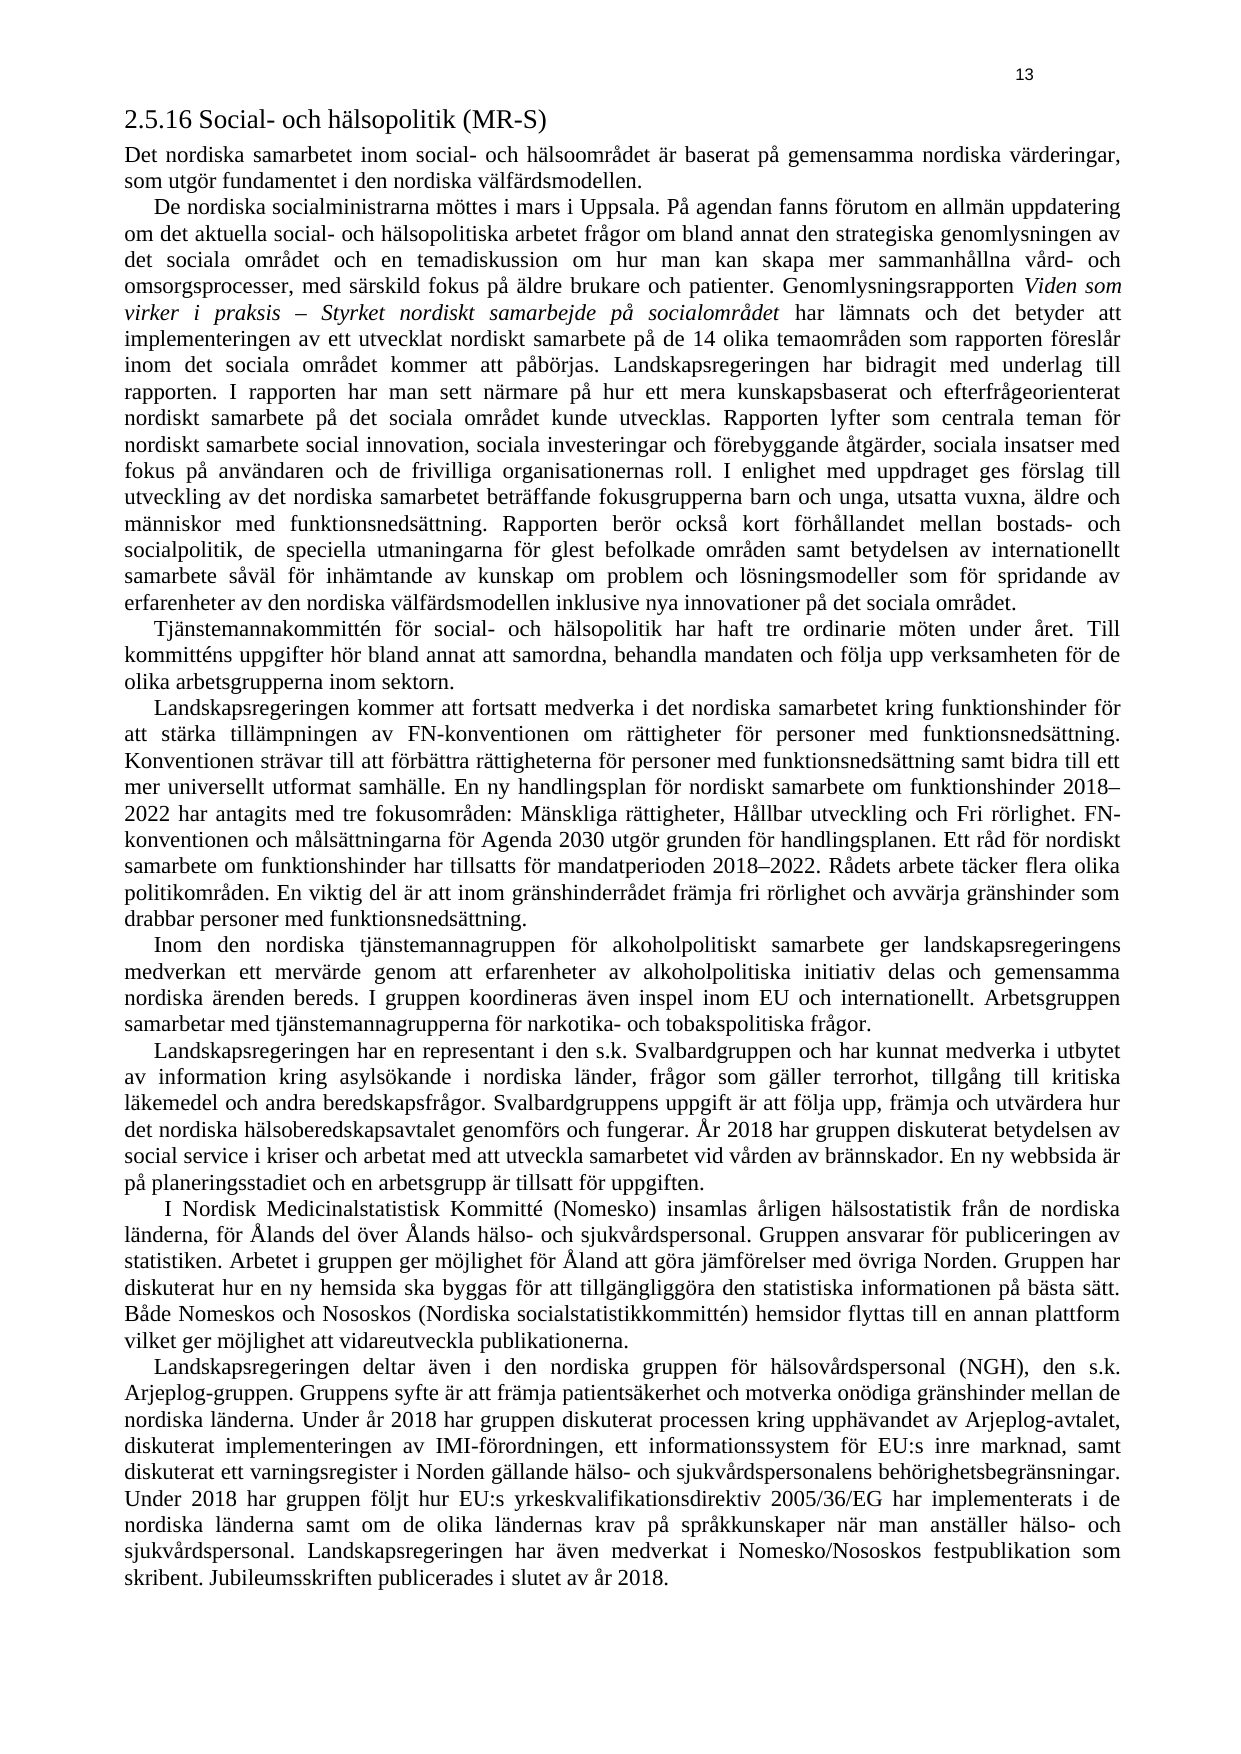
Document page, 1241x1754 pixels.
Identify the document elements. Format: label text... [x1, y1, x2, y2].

text Tjänstemannakommittén för social- och hälsopolitik har haft tre ordinarie möten under året. Till kommitténs uppgifter hör bland annat att samordna, behandla mandaten och följa upp verksamheten för de olika arbetsgrupperna inom sektorn. [124, 719, 1122, 798]
text Det nordiska samarbetet inom social- och hälsoområdet är baserat på gemensamma nordiska värderingar, som utgör fundamentet i den nordiska välfärdsmodellen. [124, 245, 1122, 297]
text I Nordisk Medicinalstatistisk Kommitté (Nomesko) insamlas årligen hälsostatistik från de nordiska länderna, för Ålands del över Ålands hälso- och sjukvårdspersonal. Gruppen ansvarar för publiceringen av statistiken. Arbetet i gruppen ger möjlighet för Åland att göra jämförelser med övriga Norden. Gruppen har diskuterat hur en ny hemsida ska byggas för att tillgängliggöra den statistiska informationen på bästa sätt. Både Nomeskos och Nososkos (Nordiska socialstatistikkommittén) hemsidor flyttas till en annan plattform vilket ger möjlighet att vidareutveckla publikationerna. [124, 1299, 1122, 1457]
subtitle 2.5.16 Social- och hälsopolitik (MR-S) [124, 207, 1122, 238]
text Landskapsregeringen har en representant i den s.k. Svalbardgruppen och har kunnat medverka i utbytet av information kring asylsökande i nordiska länder, frågor som gäller terrorhot, tillgång till kritiska läkemedel och andra beredskapsfrågor. Svalbardgruppens uppgift är att följa upp, främja och utvärdera hur det nordiska hälsoberedskapsavtalet genomförs och fungerar. År 2018 har gruppen diskuterat betydelsen av social service i kriser och arbetat med att utveckla samarbetet vid vården av brännskador. En ny webbsida är på planeringsstadiet och en arbetsgrupp är tillsatt för uppgiften. [124, 1141, 1122, 1299]
text Inom NordGen, som också arbetar under Nordiska Rådet, har Åland en nationell koordinator inom området husdjur med ansvar för den nationella strategin för Ålands del. Arbetet i NordGen handlar om bevarandet av genresurser med anknytning till bevarandet av den biologiska mångfalden. [124, 103, 1122, 182]
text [124, 1457, 1122, 1615]
text Landskapsregeringen kommer att fortsatt medverka i det nordiska samarbetet kring funktionshinder för att stärka tillämpningen av FN-konventionen om rättigheter för personer med funktionsnedsättning. Konventionen strävar till att förbättra rättigheterna för personer med funktionsnedsättning samt bidra till ett mer universellt utformat samhälle. En ny handlingsplan för nordiskt samarbete om funktionshinder 2018–2022 har antagits med tre fokusområden: Mänskliga rättigheter, Hållbar utveckling och Fri rörlighet. FN-konventionen och målsättningarna för Agenda 2030 utgör grunden för handlingsplanen. Ett råd för nordiskt samarbete om funktionshinder har tillsatts för mandatperioden 2018–2022. Rådets arbete täcker flera olika politikområden. En viktig del är att inom gränshinderrådet främja fri rörlighet och avvärja gränshinder som drabbar personer med funktionsnedsättning. [124, 798, 1122, 1035]
text Inom den nordiska tjänstemannagruppen för alkoholpolitiskt samarbete ger landskapsregeringens medverkan ett mervärde genom att erfarenheter av alkoholpolitiska initiativ delas och gemensamma nordiska ärenden bereds. I gruppen koordineras även inspel inom EU och internationellt. Arbetsgruppen samarbetar med tjänstemannagrupperna för narkotika- och tobakspolitiska frågor. [124, 1035, 1122, 1141]
text De nordiska socialministrarna möttes i mars i Uppsala. På agendan fanns förutom en allmän uppdatering om det aktuella social- och hälsopolitiska arbetet frågor om bland annat den strategiska genomlysningen av det sociala området och en temadiskussion om hur man kan skapa mer sammanhållna vård- och omsorgsprocesser, med särskild fokus på äldre brukare och patienter. Genomlysningsrapporten Viden som virker i praksis – Styrket nordiskt samarbejde på socialområdet har lämnats och det betyder att implementeringen av ett utvecklat nordiskt samarbete på de 14 olika temaområden som rapporten föreslår inom det sociala området kommer att påbörjas. Landskapsregeringen har bidragit med underlag till rapporten. I rapporten har man sett närmare på hur ett mera kunskapsbaserat och efterfrågeorienterat nordiskt samarbete på det sociala området kunde utvecklas. Rapporten lyfter som centrala teman för nordiskt samarbete social innovation, sociala investeringar och förebyggande åtgärder, sociala insatser med fokus på användaren och de frivilliga organisationernas roll. I enlighet med uppdraget ges förslag till utveckling av det nordiska samarbetet beträffande fokusgrupperna barn och unga, utsatta vuxna, äldre och människor med funktionsnedsättning. Rapporten berör också kort förhållandet mellan bostads- och socialpolitik, de speciella utmaningarna för glest befolkade områden samt betydelsen av internationellt samarbete såväl för inhämtande av kunskap om problem och lösningsmodeller som för spridande av erfarenheter av den nordiska välfärdsmodellen inklusive nya innovationer på det sociala området. [124, 297, 1122, 719]
